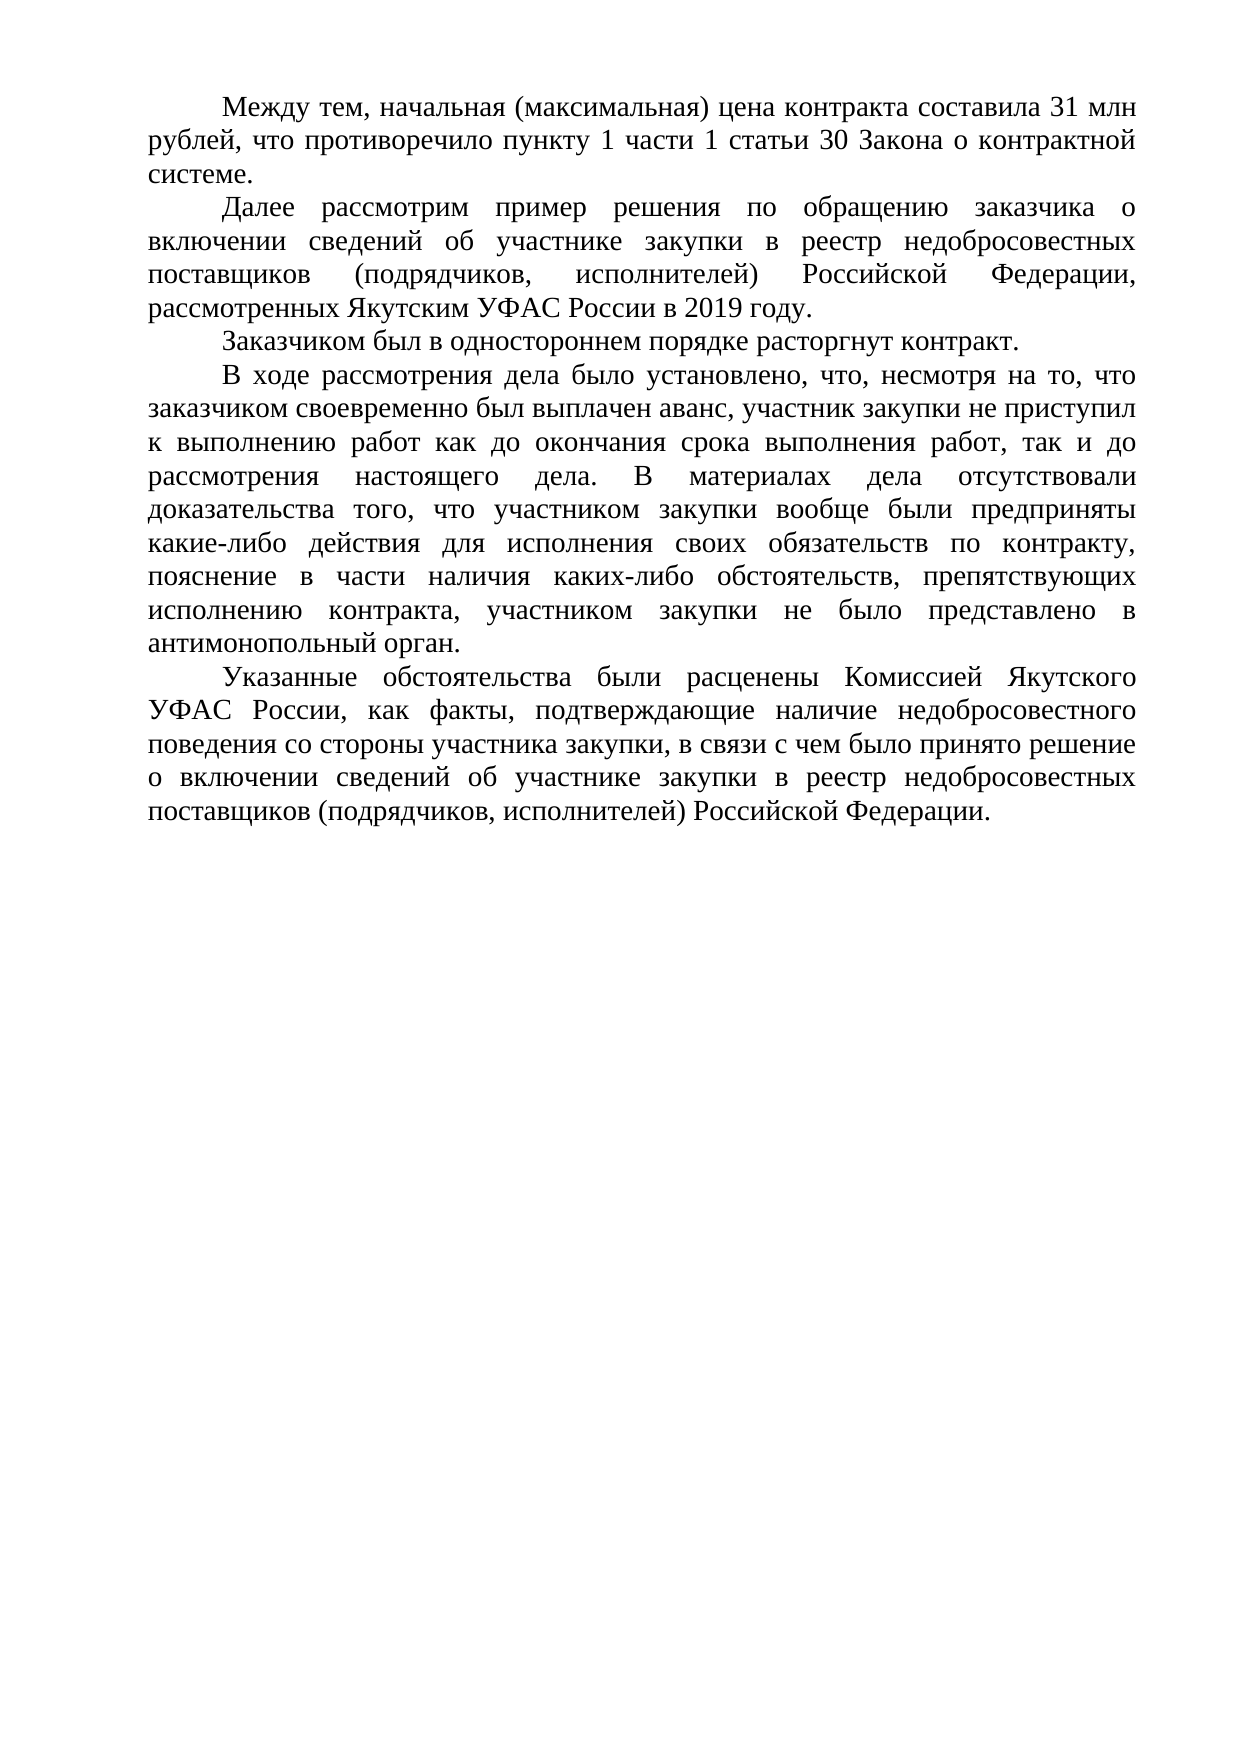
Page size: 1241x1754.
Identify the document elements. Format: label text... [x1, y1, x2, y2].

text Указанные обстоятельства были расценены Комиссией Якутского УФАС России, как факты, подтверждающие наличие недобросовестного поведения со стороны участника закупки, в связи с чем было принято решение о включении сведений об участнике закупки в реестр недобросовестных поставщиков (подрядчиков, исполнителей) Российской Федерации. [148, 659, 1137, 827]
text Заказчиком был в одностороннем порядке расторгнут контракт. [148, 323, 1137, 357]
text В ходе рассмотрения дела было установлено, что, несмотря на то, что заказчиком своевременно был выплачен аванс, участник закупки не приступил к выполнению работ как до окончания срока выполнения работ, так и до рассмотрения настоящего дела. В материалах дела отсутствовали доказательства того, что участником закупки вообще были предприняты какие-либо действия для исполнения своих обязательств по контракту, пояснение в части наличия каких-либо обстоятельств, препятствующих исполнению контракта, участником закупки не было представлено в антимонопольный орган. [148, 357, 1137, 659]
text Между тем, начальная (максимальная) цена контракта составила 31 млн рублей, что противоречило пункту 1 части 1 статьи 30 Закона о контрактной системе. [148, 89, 1137, 189]
text Далее рассмотрим пример решения по обращению заказчика о включении сведений об участнике закупки в реестр недобросовестных поставщиков (подрядчиков, исполнителей) Российской Федерации, рассмотренных Якутским УФАС России в 2019 году. [148, 189, 1137, 323]
